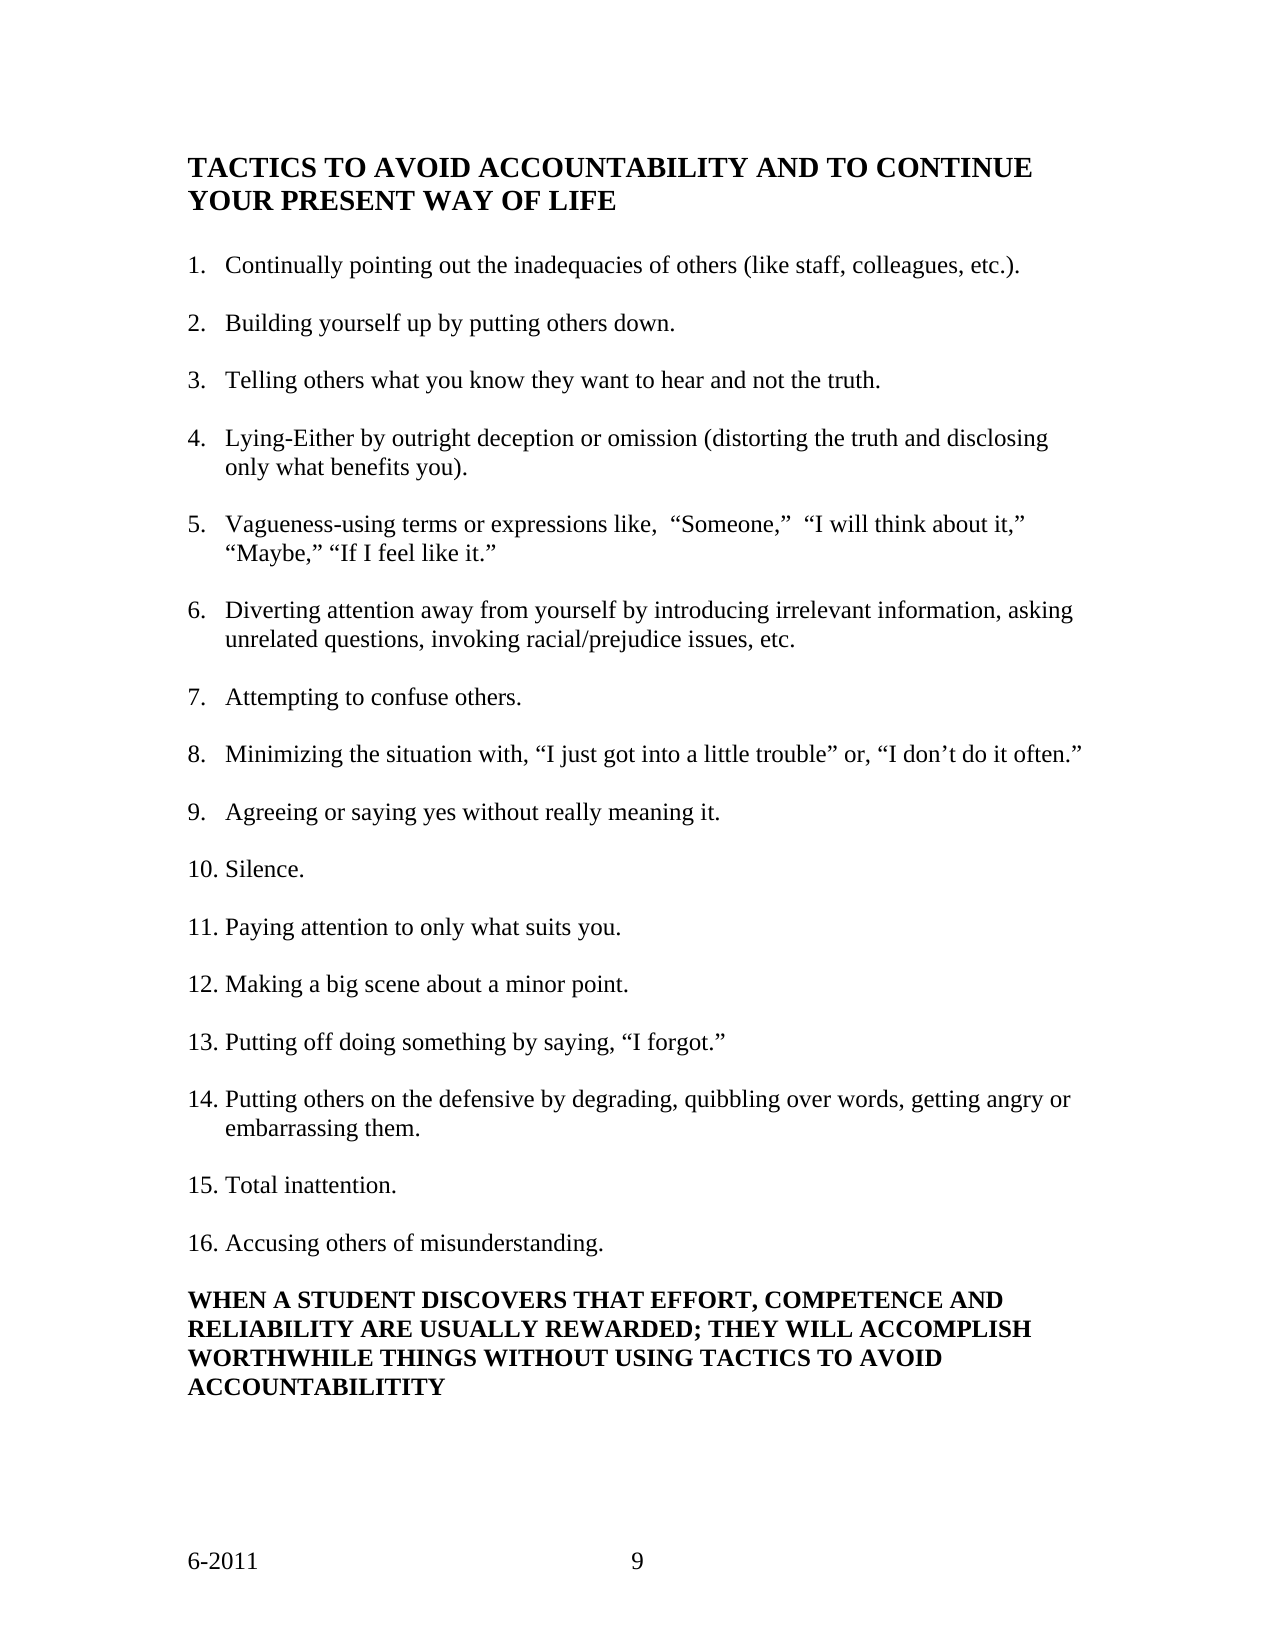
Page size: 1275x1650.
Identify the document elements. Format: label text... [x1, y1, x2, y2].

list Making a big scene about a minor point. [187, 969, 1087, 998]
text WHEN A STUDENT DISCOVERS THAT EFFORT, COMPETENCE AND RELIABILITY ARE USUALLY REWARDED; THEY WILL ACCOMPLISH WORTHWHILE THINGS WITHOUT USING TACTICS TO AVOID ACCOUNTABILITITY [187, 1286, 1087, 1401]
list Putting others on the defensive by degrading, quibbling over words, getting angry or embarrassing them. [187, 1084, 1087, 1142]
list Vagueness-using terms or expressions like, “Someone,” “I will think about it,” “Maybe,” “If I feel like it.” [187, 509, 1087, 567]
list Paying attention to only what suits you. [187, 912, 1087, 941]
list Continually pointing out the inadequacies of others (like staff, colleagues, etc.). [187, 251, 1087, 279]
list Silence. [187, 854, 1087, 883]
list Building yourself up by putting others down. [187, 308, 1087, 337]
list Total inattention. [187, 1171, 1087, 1199]
list Minimizing the situation with, “I just got into a little trouble” or, “I don’t do it often.” [187, 739, 1087, 768]
list Agreeing or saying yes without really meaning it. [187, 797, 1087, 826]
list Attempting to confuse others. [187, 682, 1087, 711]
subtitle TACTICS TO AVOID ACCOUNTABILITY AND TO CONTINUE YOUR PRESENT WAY OF LIFE [187, 150, 1087, 217]
list Telling others what you know they want to hear and not the truth. [187, 366, 1087, 394]
list Accusing others of misunderstanding. [187, 1228, 1087, 1257]
list Putting off doing something by saying, “I forgot.” [187, 1027, 1087, 1056]
list Diverting attention away from yourself by introducing irrelevant information, asking unrelated questions, invoking racial/prejudice issues, etc. [187, 596, 1087, 653]
list Lying-Either by outright deception or omission (distorting the truth and disclosing only what benefits you). [187, 423, 1087, 481]
